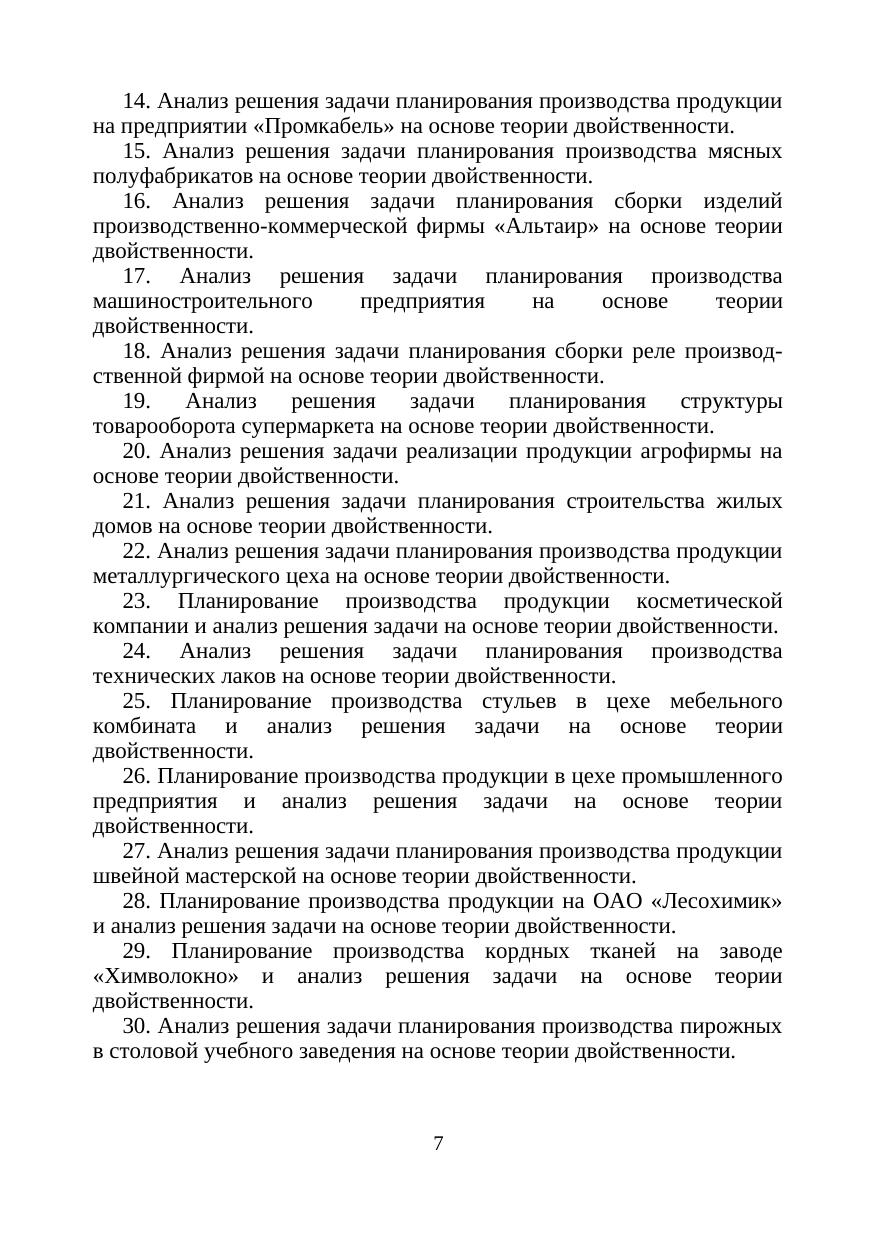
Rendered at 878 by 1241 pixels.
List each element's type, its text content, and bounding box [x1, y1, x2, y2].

text 15. Анализ решения задачи планирования производства мясных полуфабрикатов на основе теории двойственности. [93, 139, 784, 189]
text 29. Планирование производства кордных тканей на заводе «Химволокно» и анализ решения задачи на основе теории двойственности. [93, 939, 784, 1014]
text 22. Анализ решения задачи планирования производства продукции металлургического цеха на основе теории двойственности. [93, 539, 784, 589]
text 20. Анализ решения задачи реализации продукции агрофирмы на основе теории двойственности. [93, 439, 784, 489]
text 28. Планирование производства продукции на ОАО «Лесохимик» и анализ решения задачи на основе теории двойственности. [93, 889, 784, 939]
text 26. Планирование производства продукции в цехе промышленного предприятия и анализ решения задачи на основе теории двойственности. [93, 764, 784, 839]
text 25. Планирование производства стульев в цехе мебельного комбината и анализ решения задачи на основе теории двойственности. [93, 689, 784, 764]
text 21. Анализ решения задачи планирования строительства жилых домов на основе теории двойственности. [93, 489, 784, 539]
text 24. Анализ решения задачи планирования производства технических лаков на основе теории двойственности. [93, 639, 784, 689]
text 19. Анализ решения задачи планирования структуры товарооборота супермаркета на основе теории двойственности. [93, 389, 784, 439]
text 18. Анализ решения задачи планирования сборки реле производ-ственной фирмой на основе теории двойственности. [93, 339, 784, 389]
text 14. Анализ решения задачи планирования производства продукции на предприятии «Промкабель» на основе теории двойственности. [93, 89, 784, 139]
text 27. Анализ решения задачи планирования производства продукции швейной мастерской на основе теории двойственности. [93, 839, 784, 889]
text 17. Анализ решения задачи планирования производства машиностроительного предприятия на основе теории двойственности. [93, 264, 784, 339]
text 23. Планирование производства продукции косметической компании и анализ решения задачи на основе теории двойственности. [93, 589, 784, 639]
text 30. Анализ решения задачи планирования производства пирожных в столовой учебного заведения на основе теории двойственности. [93, 1014, 784, 1064]
text 16. Анализ решения задачи планирования сборки изделий производственно-коммерческой фирмы «Альтаир» на основе теории двойственности. [93, 189, 784, 264]
